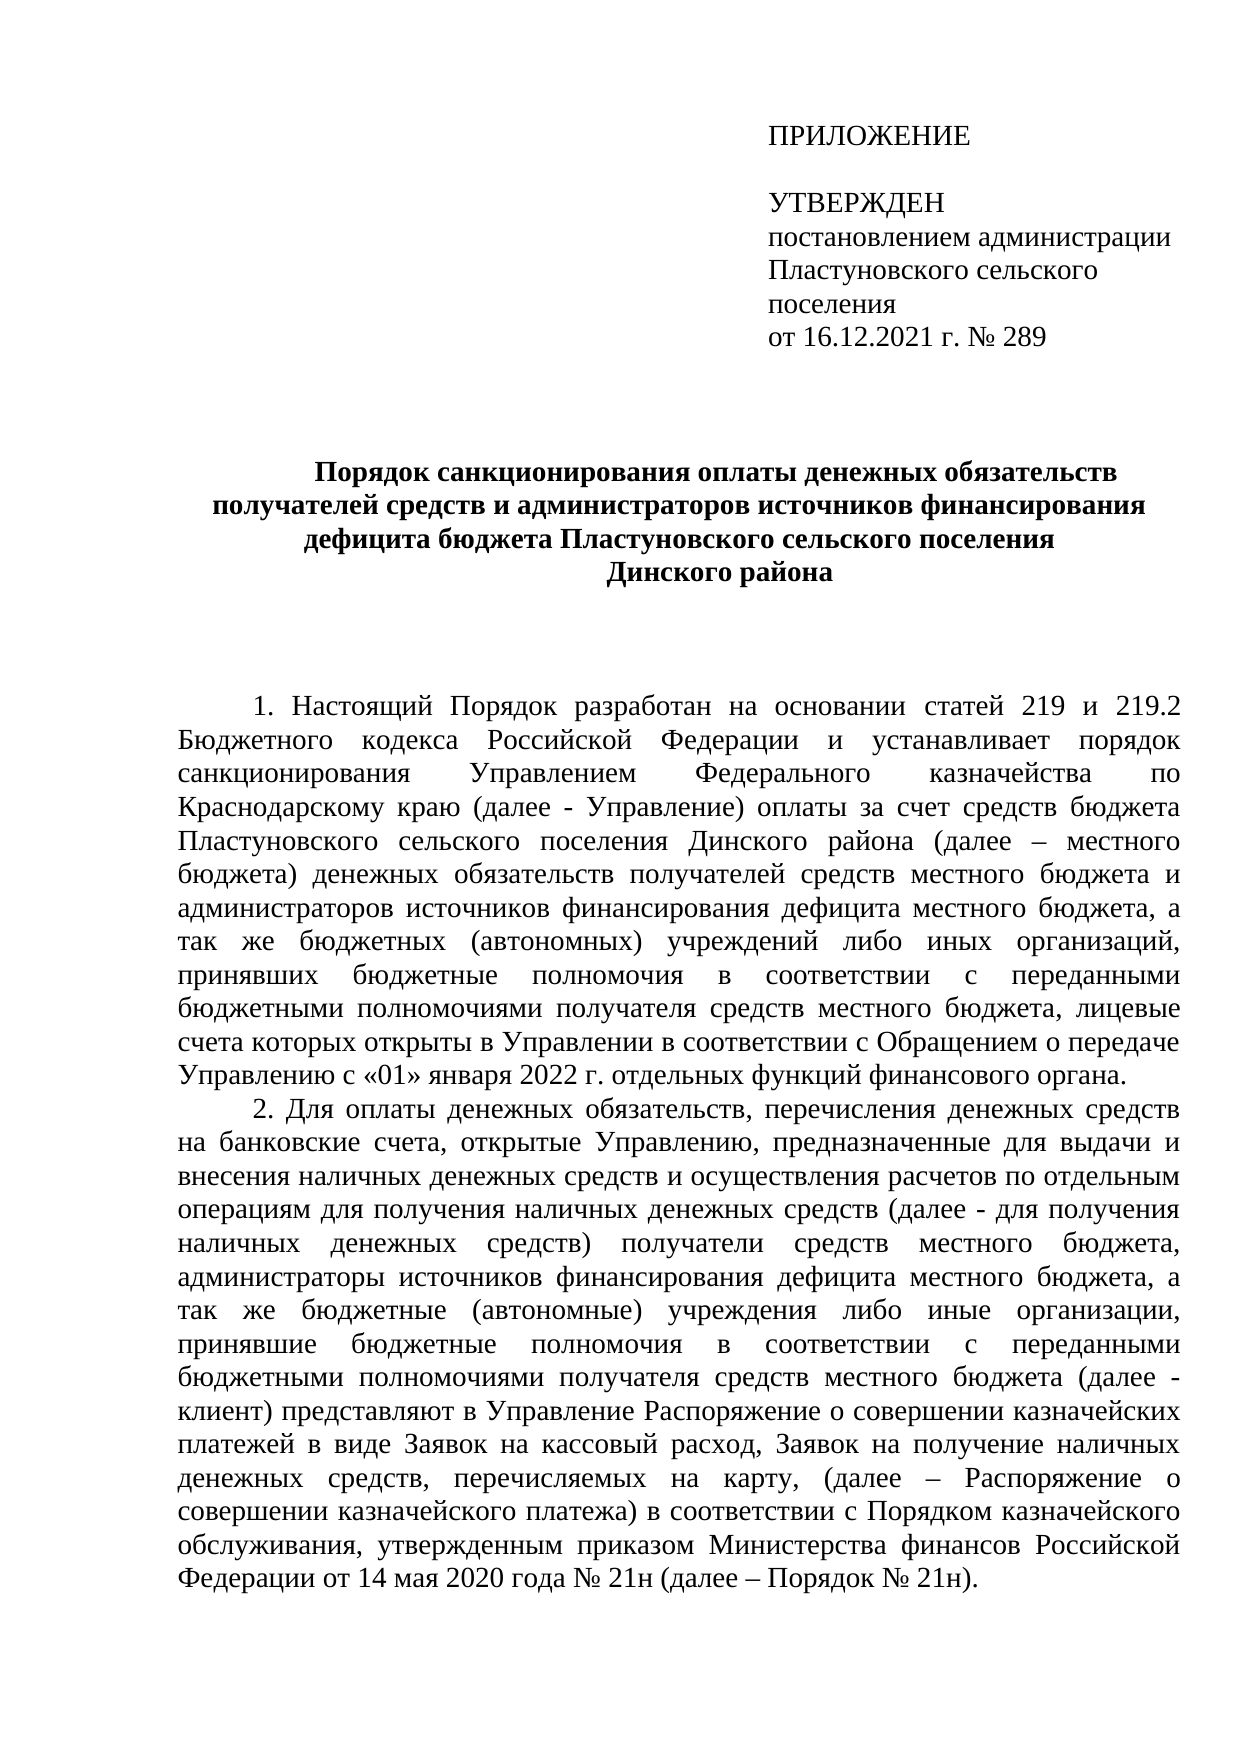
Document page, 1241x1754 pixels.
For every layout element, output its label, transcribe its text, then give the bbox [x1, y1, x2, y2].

text ПРИЛОЖЕНИЕ [768, 118, 1181, 152]
text 2. Для оплаты денежных обязательств, перечисления денежных средств на банковские счета, открытые Управлению, предназначенные для выдачи и внесения наличных денежных средств и осуществления расчетов по отдельным операциям для получения наличных денежных средств (далее - для получения наличных денежных средств) получатели средств местного бюджета, администраторы источников финансирования дефицита местного бюджета, а так же бюджетные (автономные) учреждения либо иные организации, принявшие бюджетные полномочия в соответствии с переданными бюджетными полномочиями получателя средств местного бюджета (далее - клиент) представляют в Управление Распоряжение о совершении казначейских платежей в виде Заявок на кассовый расход, Заявок на получение наличных денежных средств, перечисляемых на карту, (далее – Распоряжение о совершении казначейского платежа) в соответствии с Порядком казначейского обслуживания, утвержденным приказом Министерства финансов Российской Федерации от 14 мая 2020 года № 21н (далее – Порядок № 21н). [177, 1091, 1181, 1594]
text постановлением администрации [768, 219, 1181, 252]
text Пластуновского сельского поселения [768, 252, 1181, 319]
text 1. Настоящий Порядок разработан на основании статей 219 и 219.2 Бюджетного кодекса Российской Федерации и устанавливает порядок санкционирования Управлением Федерального казначейства по Краснодарскому краю (далее - Управление) оплаты за счет средств бюджета Пластуновского сельского поселения Динского района (далее – местного бюджета) денежных обязательств получателей средств местного бюджета и администраторов источников финансирования дефицита местного бюджета, а так же бюджетных (автономных) учреждений либо иных организаций, принявших бюджетные полномочия в соответствии с переданными бюджетными полномочиями получателя средств местного бюджета, лицевые счета которых открыты в Управлении в соответствии с Обращением о передаче Управлению с «01» января 2022 г. отдельных функций финансового органа. [177, 688, 1181, 1091]
text УТВЕРЖДЕН [768, 185, 1181, 219]
text Динского района [177, 554, 1181, 588]
text Порядок санкционирования оплаты денежных обязательств получателей средств и администраторов источников финансирования дефицита бюджета Пластуновского сельского поселения [177, 454, 1181, 554]
text от 16.12.2021 г. № 289 [768, 319, 1181, 353]
